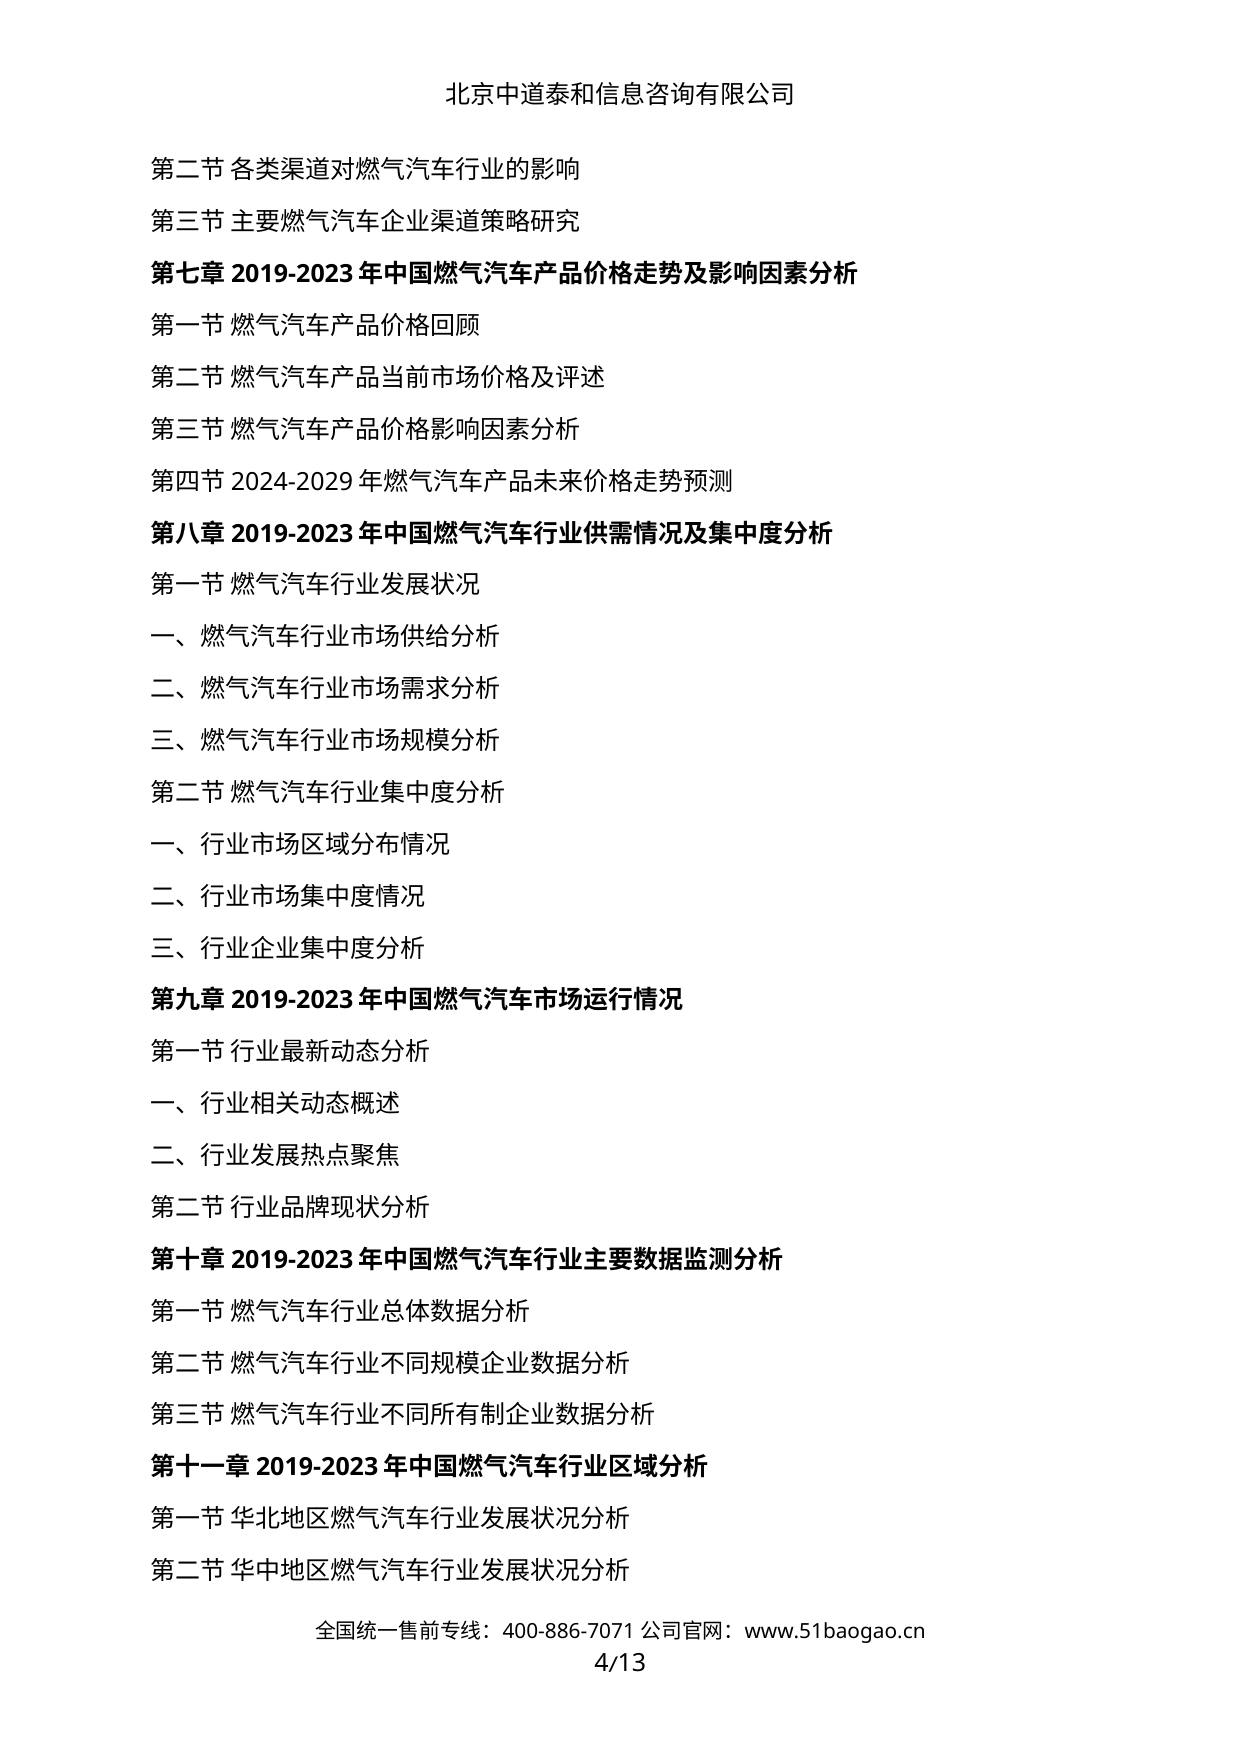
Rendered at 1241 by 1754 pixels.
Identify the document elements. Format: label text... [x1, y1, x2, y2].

text 第三节 燃气汽车行业不同所有制企业数据分析 [150, 1395, 1090, 1431]
text 第一节 燃气汽车产品价格回顾 [150, 306, 1090, 342]
text 第七章 2019-2023年中国燃气汽车产品价格走势及影响因素分析 [150, 254, 1090, 290]
text 第二节 华中地区燃气汽车行业发展状况分析 [150, 1551, 1090, 1587]
text 三、行业企业集中度分析 [150, 928, 1090, 964]
text 第四节 2024-2029年燃气汽车产品未来价格走势预测 [150, 461, 1090, 497]
text 第一节 燃气汽车行业总体数据分析 [150, 1291, 1090, 1327]
text 第三节 燃气汽车产品价格影响因素分析 [150, 409, 1090, 446]
text 第十章 2019-2023年中国燃气汽车行业主要数据监测分析 [150, 1239, 1090, 1276]
text 三、燃气汽车行业市场规模分析 [150, 721, 1090, 757]
text 第二节 燃气汽车产品当前市场价格及评述 [150, 357, 1090, 394]
text 第二节 燃气汽车行业集中度分析 [150, 772, 1090, 809]
text 第一节 华北地区燃气汽车行业发展状况分析 [150, 1499, 1090, 1535]
text 第二节 燃气汽车行业不同规模企业数据分析 [150, 1343, 1090, 1379]
text 二、行业市场集中度情况 [150, 876, 1090, 912]
text 二、燃气汽车行业市场需求分析 [150, 669, 1090, 705]
text 第一节 燃气汽车行业发展状况 [150, 565, 1090, 601]
text 第九章 2019-2023年中国燃气汽车市场运行情况 [150, 980, 1090, 1016]
text 第二节 行业品牌现状分析 [150, 1187, 1090, 1224]
text 一、行业相关动态概述 [150, 1084, 1090, 1120]
text 第十一章 2019-2023年中国燃气汽车行业区域分析 [150, 1447, 1090, 1483]
text 第八章 2019-2023年中国燃气汽车行业供需情况及集中度分析 [150, 513, 1090, 549]
text 二、行业发展热点聚焦 [150, 1136, 1090, 1172]
text 一、燃气汽车行业市场供给分析 [150, 617, 1090, 653]
text 第三节 主要燃气汽车企业渠道策略研究 [150, 202, 1090, 238]
text 第二节 各类渠道对燃气汽车行业的影响 [150, 150, 1090, 186]
text 第一节 行业最新动态分析 [150, 1032, 1090, 1068]
text 一、行业市场区域分布情况 [150, 824, 1090, 861]
